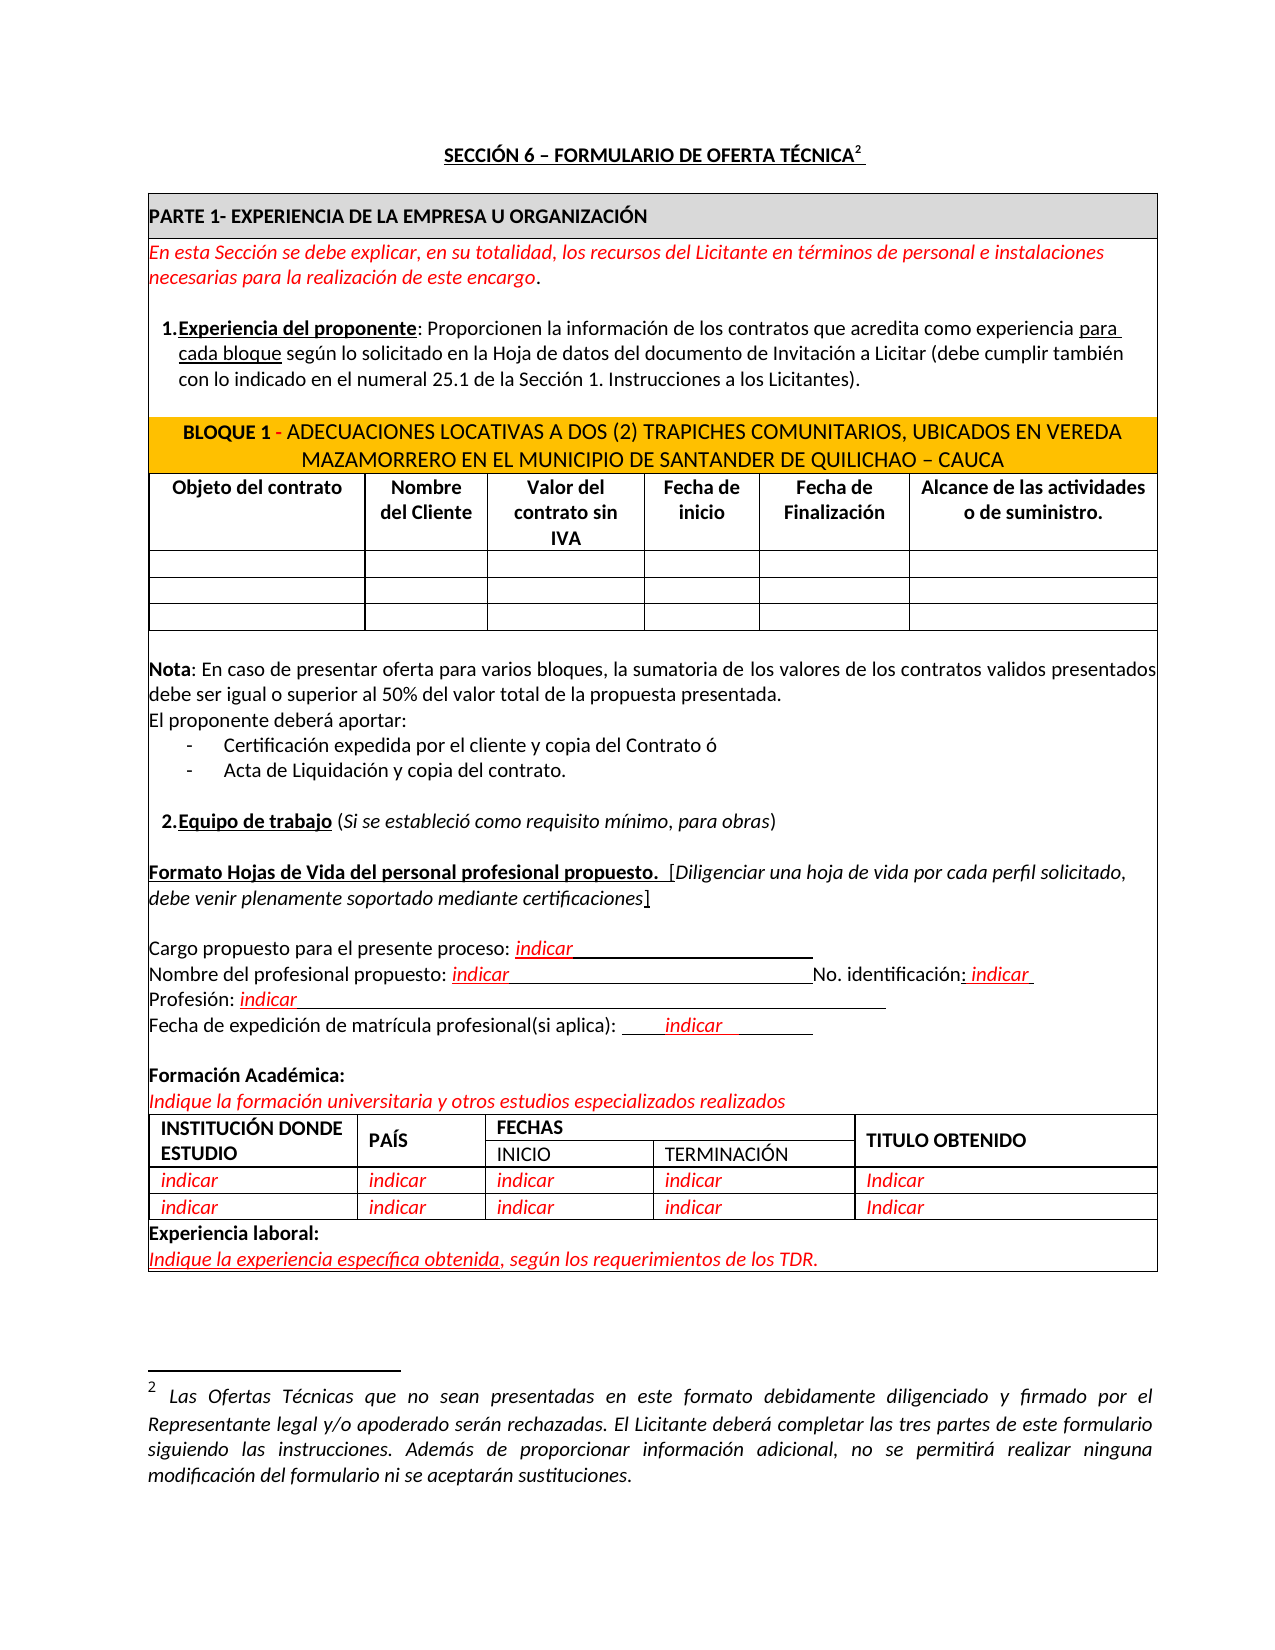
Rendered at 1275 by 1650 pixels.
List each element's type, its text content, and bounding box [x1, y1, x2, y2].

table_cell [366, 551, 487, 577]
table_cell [149, 1220, 1157, 1271]
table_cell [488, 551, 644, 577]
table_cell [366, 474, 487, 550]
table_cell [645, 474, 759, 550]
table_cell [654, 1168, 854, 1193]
text SECCIÓN 6 – FORMULARIO DE OFERTA TÉCNICA [148, 142, 1157, 167]
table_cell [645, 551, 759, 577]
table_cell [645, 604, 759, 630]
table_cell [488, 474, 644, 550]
table_header PARTE 1- EXPERIENCIA DE LA EMPRESA U ORGANIZACIÓN [149, 194, 1157, 238]
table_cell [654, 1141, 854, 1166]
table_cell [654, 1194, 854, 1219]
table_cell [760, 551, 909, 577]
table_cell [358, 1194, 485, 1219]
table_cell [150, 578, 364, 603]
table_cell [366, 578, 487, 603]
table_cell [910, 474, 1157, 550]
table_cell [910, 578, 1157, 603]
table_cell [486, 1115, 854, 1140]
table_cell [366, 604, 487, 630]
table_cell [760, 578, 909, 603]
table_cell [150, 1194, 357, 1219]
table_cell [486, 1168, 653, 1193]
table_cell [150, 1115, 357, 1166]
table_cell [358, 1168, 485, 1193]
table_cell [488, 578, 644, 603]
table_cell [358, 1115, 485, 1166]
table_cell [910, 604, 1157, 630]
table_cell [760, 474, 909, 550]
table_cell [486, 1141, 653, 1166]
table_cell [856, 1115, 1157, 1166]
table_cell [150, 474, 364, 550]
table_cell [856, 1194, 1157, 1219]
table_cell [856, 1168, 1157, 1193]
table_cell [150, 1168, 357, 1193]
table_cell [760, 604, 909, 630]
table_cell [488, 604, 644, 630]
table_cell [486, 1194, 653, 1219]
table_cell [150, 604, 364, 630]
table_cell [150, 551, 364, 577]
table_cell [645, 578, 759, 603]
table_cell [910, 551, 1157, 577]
